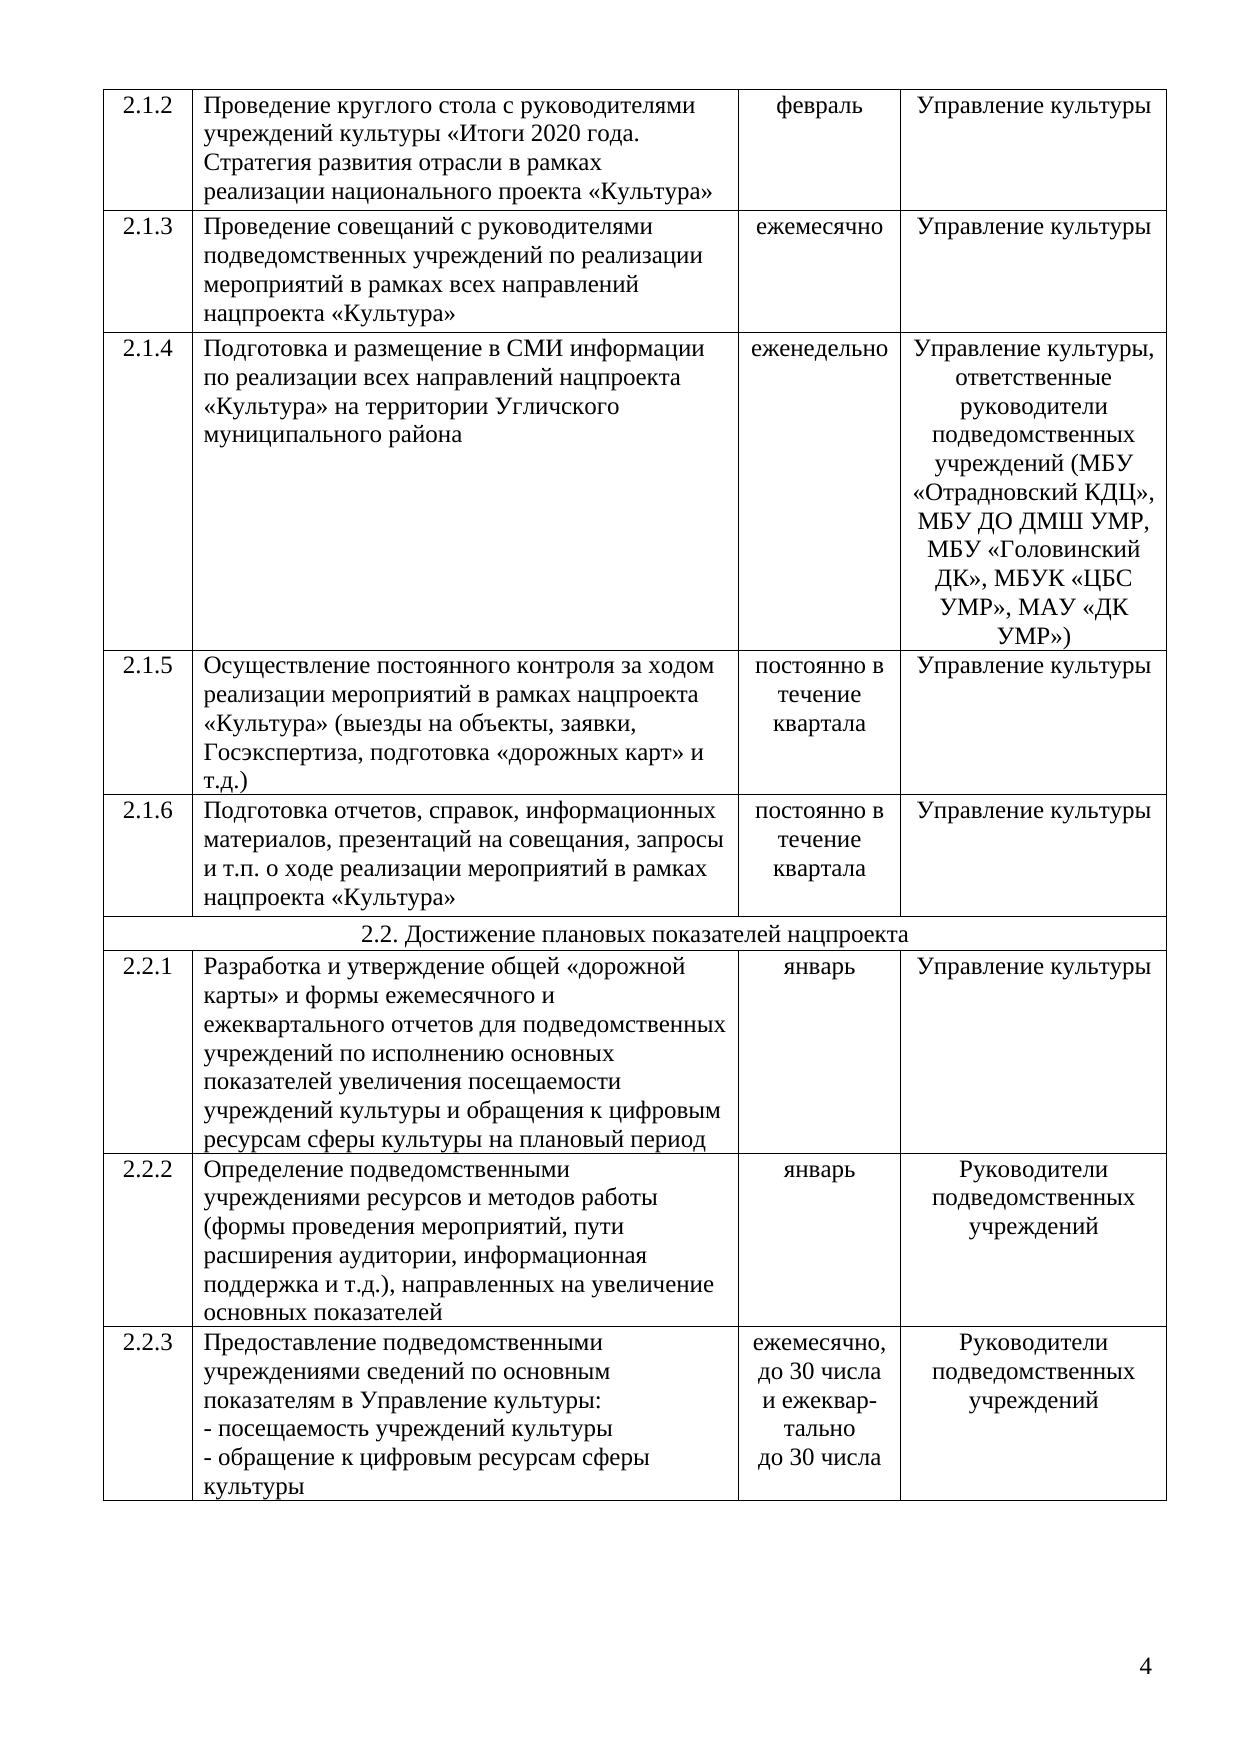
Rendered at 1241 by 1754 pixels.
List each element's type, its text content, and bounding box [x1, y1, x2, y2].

table_cell 2.1.5 [104, 651, 192, 794]
table_cell 2.1.6 [104, 795, 192, 916]
table_cell еженедельно [739, 333, 900, 649]
table_cell Предоставление подведомственными учреждениями сведений по основным показателям в Управление культуры: - посещаемость учреждений культуры - обращение к цифровым ресурсам сферы культуры [193, 1327, 738, 1500]
table_cell Проведение совещаний с руководителями подведомственных учреждений по реализации мероприятий в рамках всех направлений нацпроекта «Культура» [193, 211, 738, 332]
table_cell Управление культуры [901, 211, 1166, 332]
table_cell 2.2. Достижение плановых показателей нацпроекта [104, 917, 1166, 950]
table_cell 2.1.4 [104, 333, 192, 649]
table_cell Определение подведомственными учреждениями ресурсов и методов работы (формы проведения мероприятий, пути расширения аудитории, информационная поддержка и т.д.), направленных на увеличение основных показателей [193, 1154, 738, 1326]
table_cell Подготовка отчетов, справок, информационных материалов, презентаций на совещания, запросы и т.п. о ходе реализации мероприятий в рамках нацпроекта «Культура» [193, 795, 738, 916]
table_cell 2.2.1 [104, 951, 192, 1153]
table_cell Управление культуры [901, 651, 1166, 794]
table_cell постоянно в течение квартала [739, 795, 900, 916]
table_cell 2.1.2 [104, 90, 192, 210]
table_cell Управление культуры, ответственные руководители подведомственных учреждений (МБУ «Отрадновский КДЦ», МБУ ДО ДМШ УМР, МБУ «Головинский ДК», МБУК «ЦБС УМР», МАУ «ДК УМР») [901, 333, 1166, 649]
table_cell январь [739, 951, 900, 1153]
table_cell Руководители подведомственных учреждений [901, 1327, 1166, 1500]
table_cell Разработка и утверждение общей «дорожной карты» и формы ежемесячного и ежеквартального отчетов для подведомственных учреждений по исполнению основных показателей увеличения посещаемости учреждений культуры и обращения к цифровым ресурсам сферы культуры на плановый период [193, 951, 738, 1153]
table_cell Управление культуры [901, 795, 1166, 916]
table_cell 2.1.3 [104, 211, 192, 332]
table_cell январь [739, 1154, 900, 1326]
table_cell ежемесячно, до 30 числа и ежеквар-тально до 30 числа [739, 1327, 900, 1500]
table_cell Управление культуры [901, 951, 1166, 1153]
table_cell Осуществление постоянного контроля за ходом реализации мероприятий в рамках нацпроекта «Культура» (выезды на объекты, заявки, Госэкспертиза, подготовка «дорожных карт» и т.д.) [193, 651, 738, 794]
table_cell Подготовка и размещение в СМИ информации по реализации всех направлений нацпроекта «Культура» на территории Угличского муниципального района [193, 333, 738, 649]
table_cell 2.2.2 [104, 1154, 192, 1326]
table_cell ежемесячно [739, 211, 900, 332]
table_cell постоянно в течение квартала [739, 651, 900, 794]
table_cell Проведение круглого стола с руководителями учреждений культуры «Итоги 2020 года. Стратегия развития отрасли в рамках реализации национального проекта «Культура» [193, 90, 738, 210]
table_cell Руководители подведомственных учреждений [901, 1154, 1166, 1326]
table_cell февраль [739, 90, 900, 210]
table_cell 2.2.3 [104, 1327, 192, 1500]
table_cell Управление культуры [901, 90, 1166, 210]
